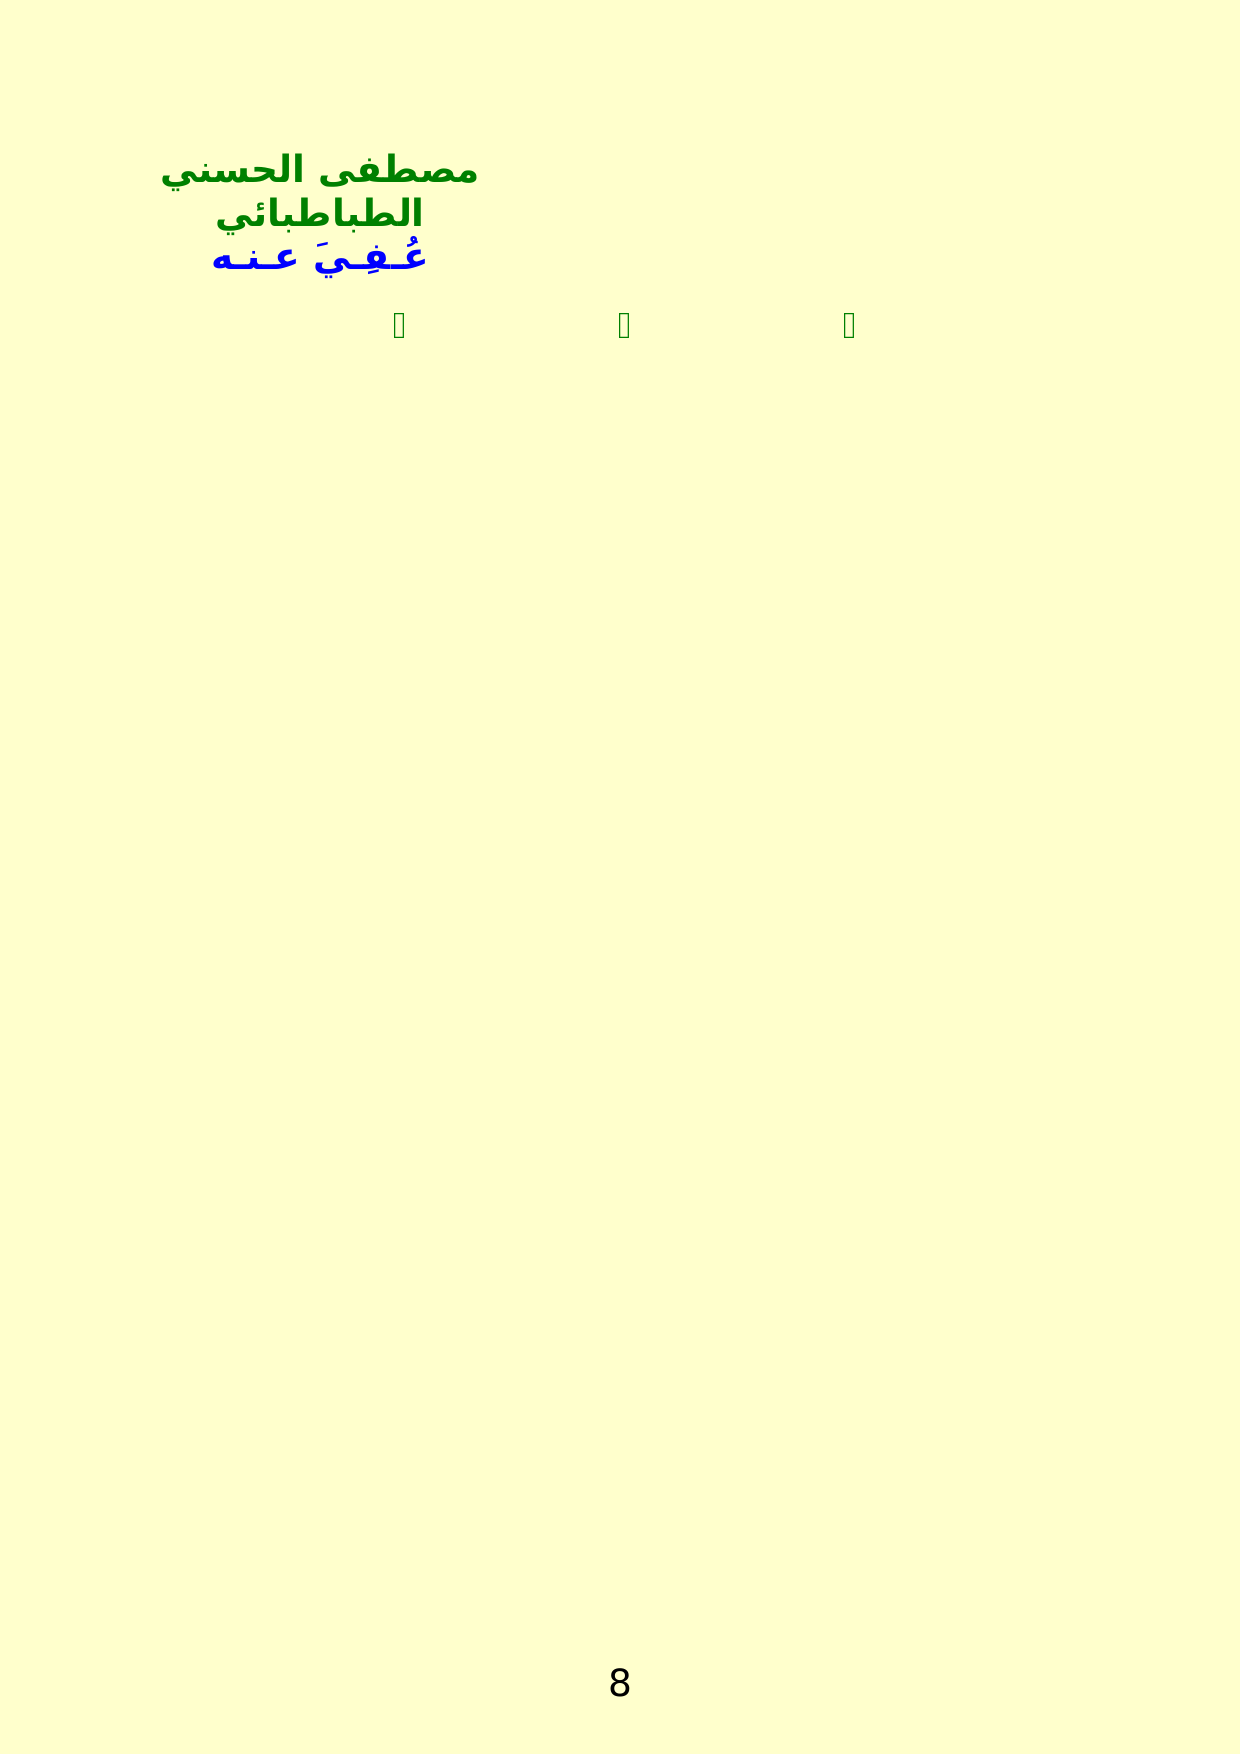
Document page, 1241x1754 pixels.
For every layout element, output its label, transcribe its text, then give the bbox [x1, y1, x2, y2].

text عُـفِـيَ عـنـه [148, 235, 492, 279]
text مصطفى الحسني الطباطبائي [148, 148, 492, 235]
